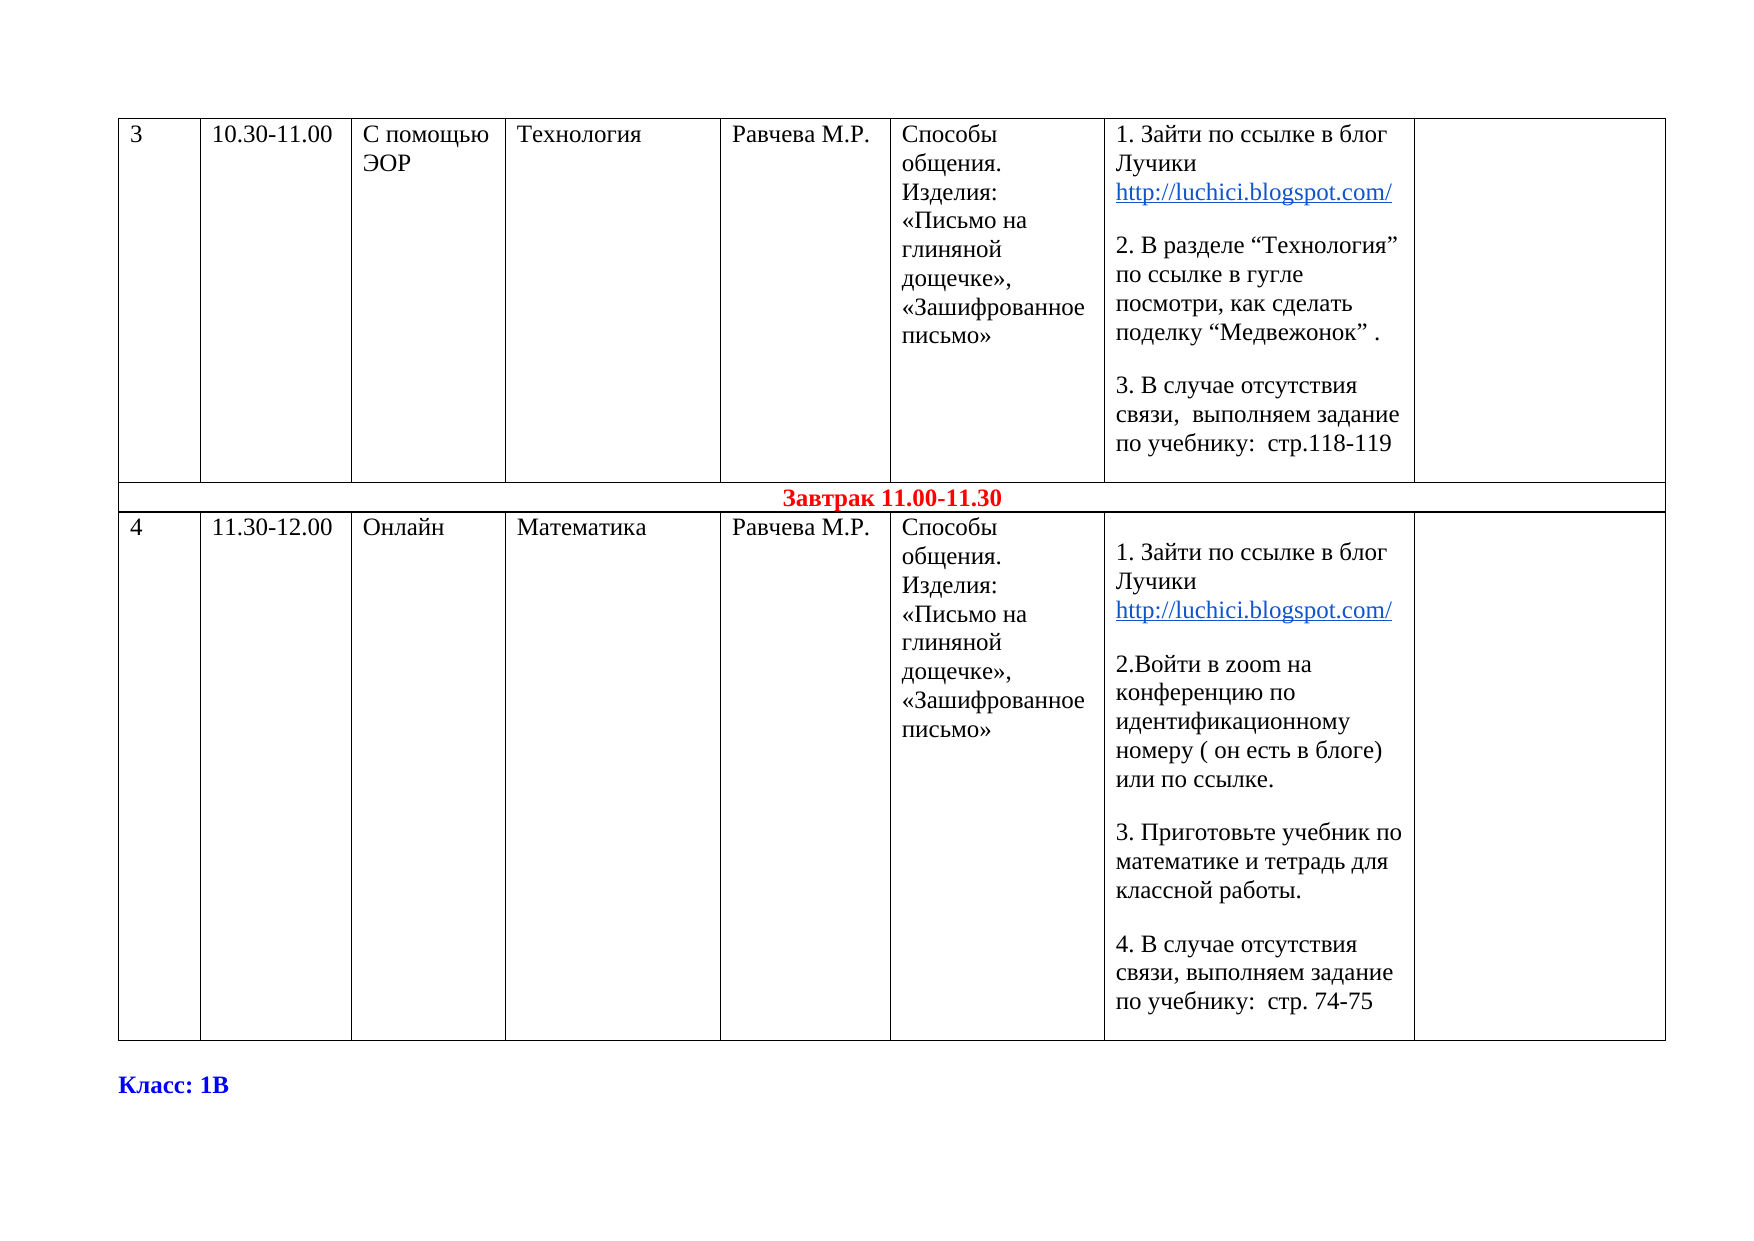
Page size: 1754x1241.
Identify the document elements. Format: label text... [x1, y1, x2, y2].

table_cell С помощью ЭОР [352, 119, 505, 482]
table_cell Равчева М.Р. [721, 513, 890, 1040]
table_cell 10.30-11.00 [201, 119, 351, 482]
table_cell 3 [119, 119, 200, 482]
table_cell [1415, 513, 1665, 1040]
table_cell Онлайн [352, 513, 505, 1040]
table_cell Технология [506, 119, 720, 482]
table_cell Способы общения. Изделия: «Письмо на глиняной дощечке», «Зашифрованное письмо» [891, 513, 1104, 1040]
table_cell 1. Зайти по ссылке в блог Лучики http://luchici.blogspot.com/ 2.Войти в zoom на конференцию по идентификационному номеру ( он есть в блоге) или по ссылке. 3. Приготовьте учебник по математике и тетрадь для классной работы. 4. В случае отсутствия связи, выполняем задание по учебнику: стр. 74-75 [1105, 513, 1414, 1040]
table_cell 1. Зайти по ссылке в блог Лучики http://luchici.blogspot.com/ 2. В разделе “Технология” по ссылке в гугле посмотри, как сделать поделку “Медвежонок” . 3. В случае отсутствия связи, выполняем задание по учебнику: стр.118-119 [1105, 119, 1414, 482]
table_cell Равчева М.Р. [721, 119, 890, 482]
table_cell Завтрак 11.00-11.30 [119, 483, 1665, 511]
table_cell 11.30-12.00 [201, 513, 351, 1040]
table_cell Способы общения. Изделия: «Письмо на глиняной дощечке», «Зашифрованное письмо» [891, 119, 1104, 482]
text Класс: 1В [118, 1070, 1636, 1098]
table_cell [1415, 119, 1665, 482]
table_cell 4 [119, 513, 200, 1040]
table_cell Математика [506, 513, 720, 1040]
